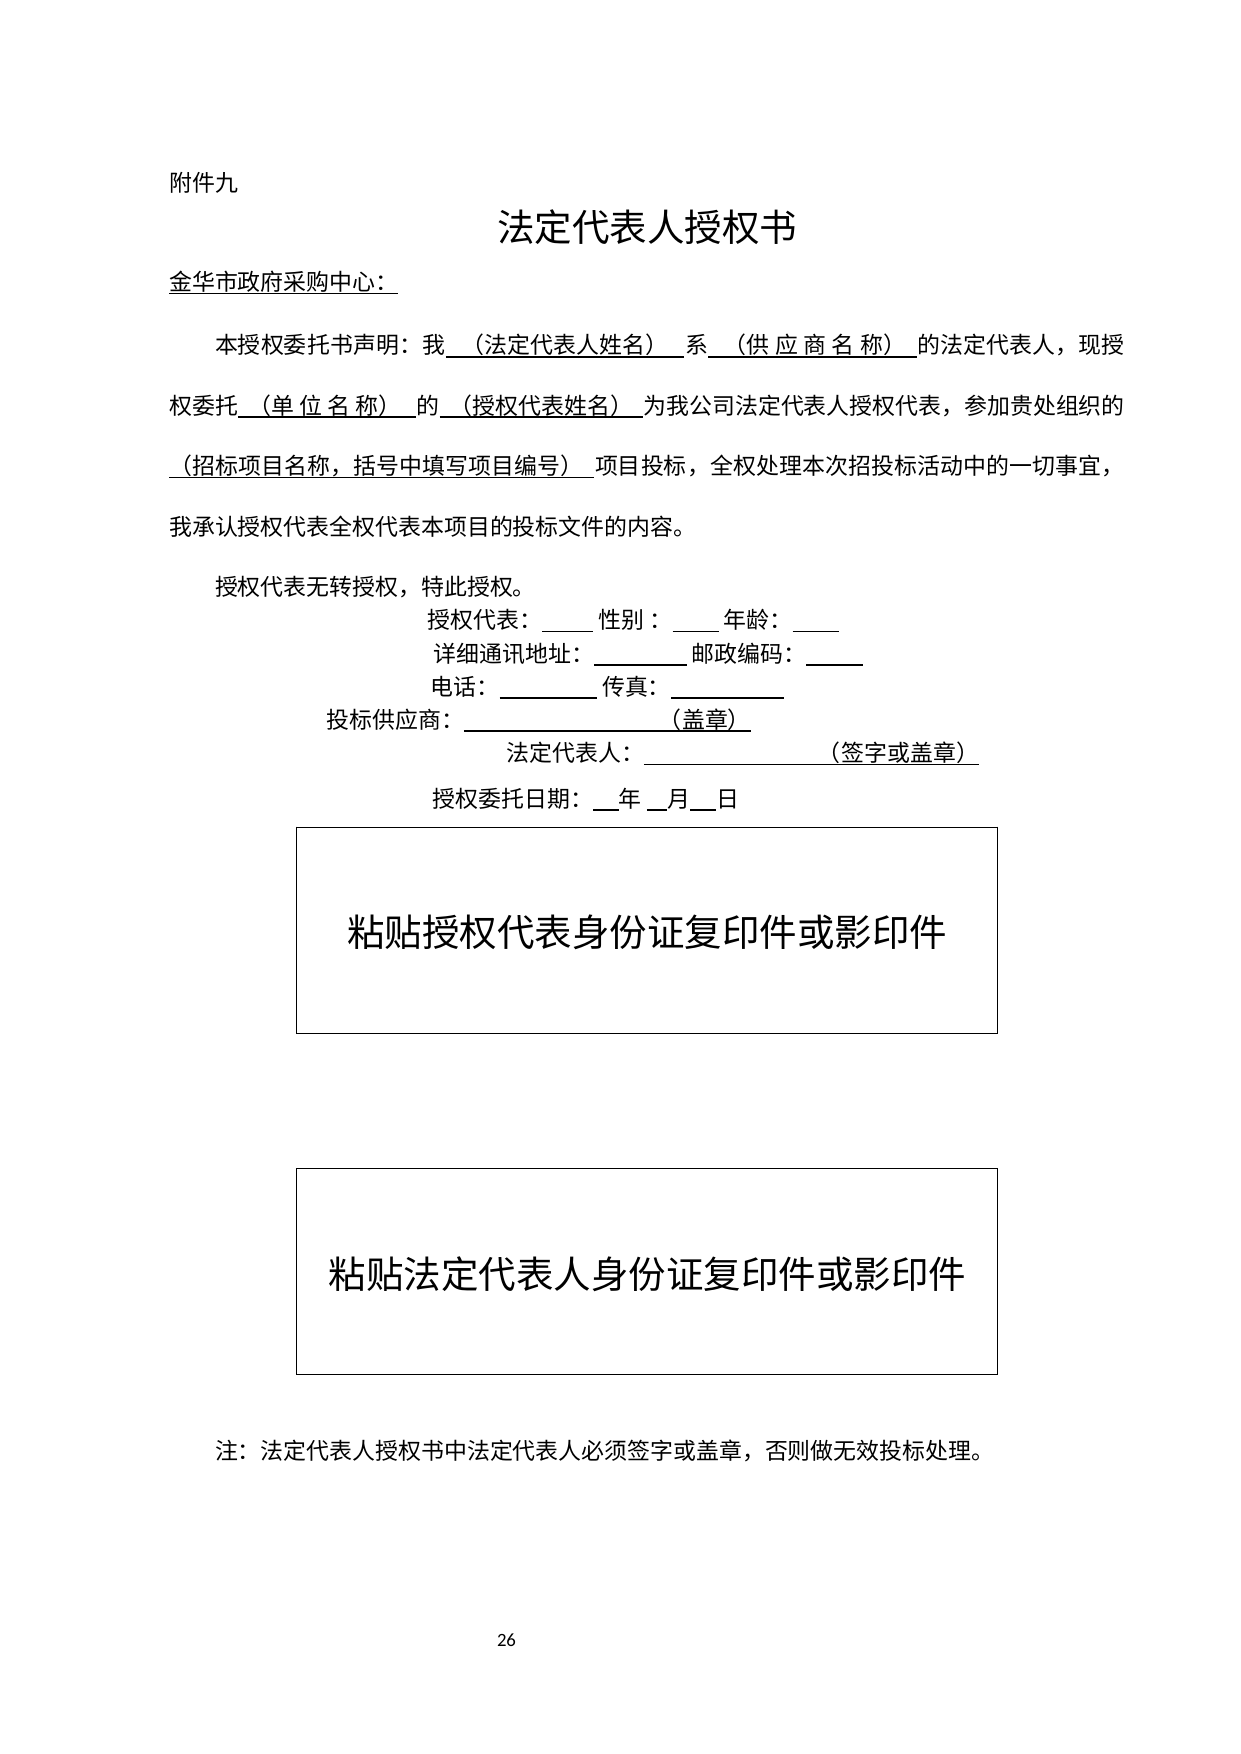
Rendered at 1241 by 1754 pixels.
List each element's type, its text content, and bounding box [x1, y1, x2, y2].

text 本授权委托书声明：我 （法定代表人姓名） 系 （供 应 商 名 称） 的法定代表人，现授权委托 （单 位 名 称） 的 （授权代表姓名） 为我公司法定代表人授权代表，参加贵处组织的 （招标项目名称，括号中填写项目编号） 项目投标，全权处理本次招投标活动中的一切事宜，我承认授权代表全权代表本项目的投标文件的内容。 [169, 300, 1125, 542]
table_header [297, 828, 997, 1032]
text 详细通讯地址： 邮政编码： [388, 635, 1125, 669]
text 授权代表： 性别 ： 年龄： [387, 602, 1125, 635]
text 电话： 传真： [169, 669, 1125, 702]
text 附件九 [169, 150, 1125, 198]
text 授权委托日期： 年 月 日 [169, 781, 1125, 814]
text 授权代表无转授权，特此授权。 [169, 542, 1125, 602]
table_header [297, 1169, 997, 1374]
text 法定代表人授权书 [169, 198, 1125, 252]
text 法定代表人： （签字或盖章） [388, 735, 1079, 768]
text 投标供应商： （盖章） [169, 702, 1125, 735]
text 金华市政府采购中心： [169, 252, 1125, 300]
text 注：法定代表人授权书中法定代表人必须签字或盖章，否则做无效投标处理。 [169, 1418, 1125, 1466]
